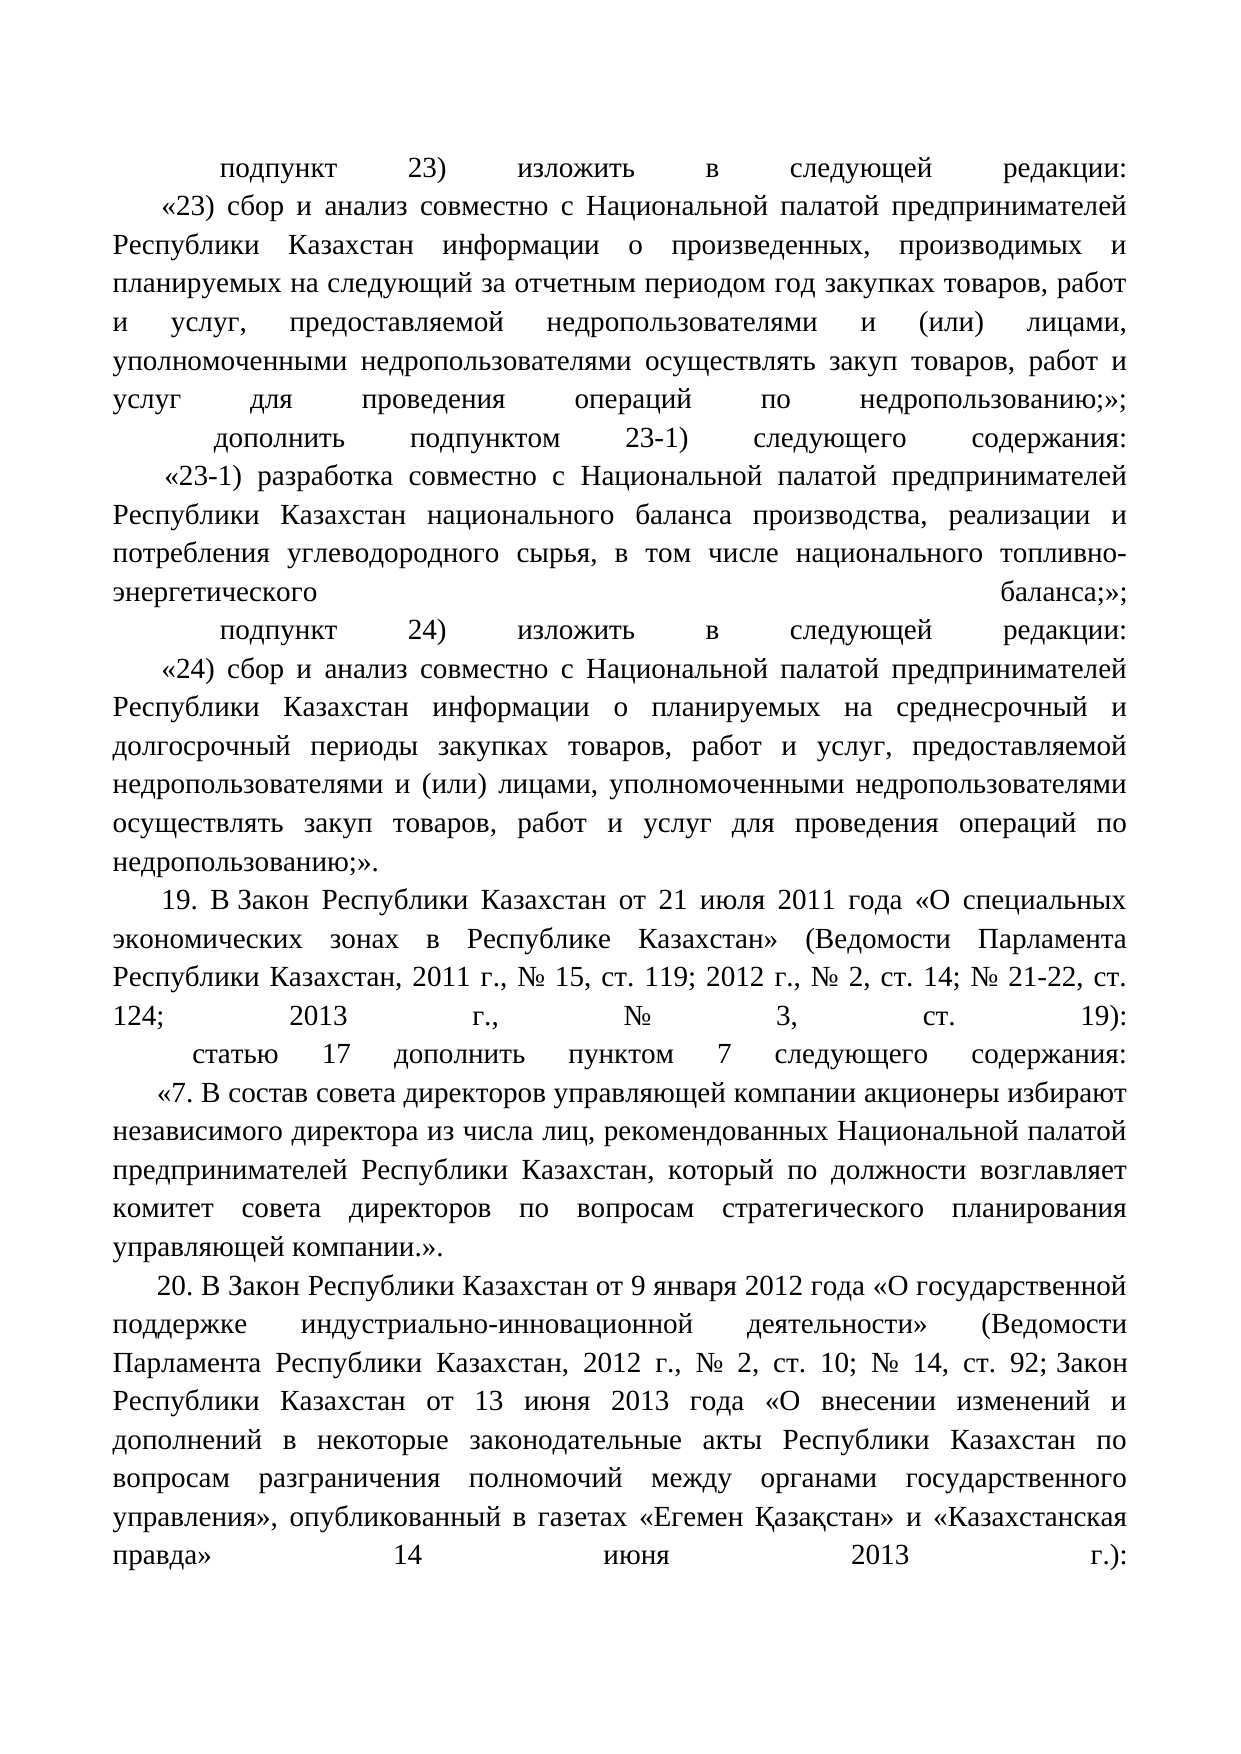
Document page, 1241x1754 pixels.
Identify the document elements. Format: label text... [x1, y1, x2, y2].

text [112, 150, 1128, 877]
text 19. В Закон Республики Казахстан от 21 июля 2011 года «О специальных экономических зонах в Республике Казахстан» (Ведомости Парламента Республики Казахстан, 2011 г., № 15, ст. 119; 2012 г., № 2, ст. 14; № 21-22, ст. 124; 2013 г., № 3, ст. 19): статью 17 дополнить пунктом 7 следующего содержания: «7. В состав совета директоров управляющей компании акционеры избирают независимого директора из числа лиц, рекомендованных Национальной палатой предпринимателей Республики Казахстан, который по должности возглавляет комитет совета директоров по вопросам стратегического планирования управляющей компании.». [112, 882, 1128, 1263]
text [112, 1268, 1128, 1571]
